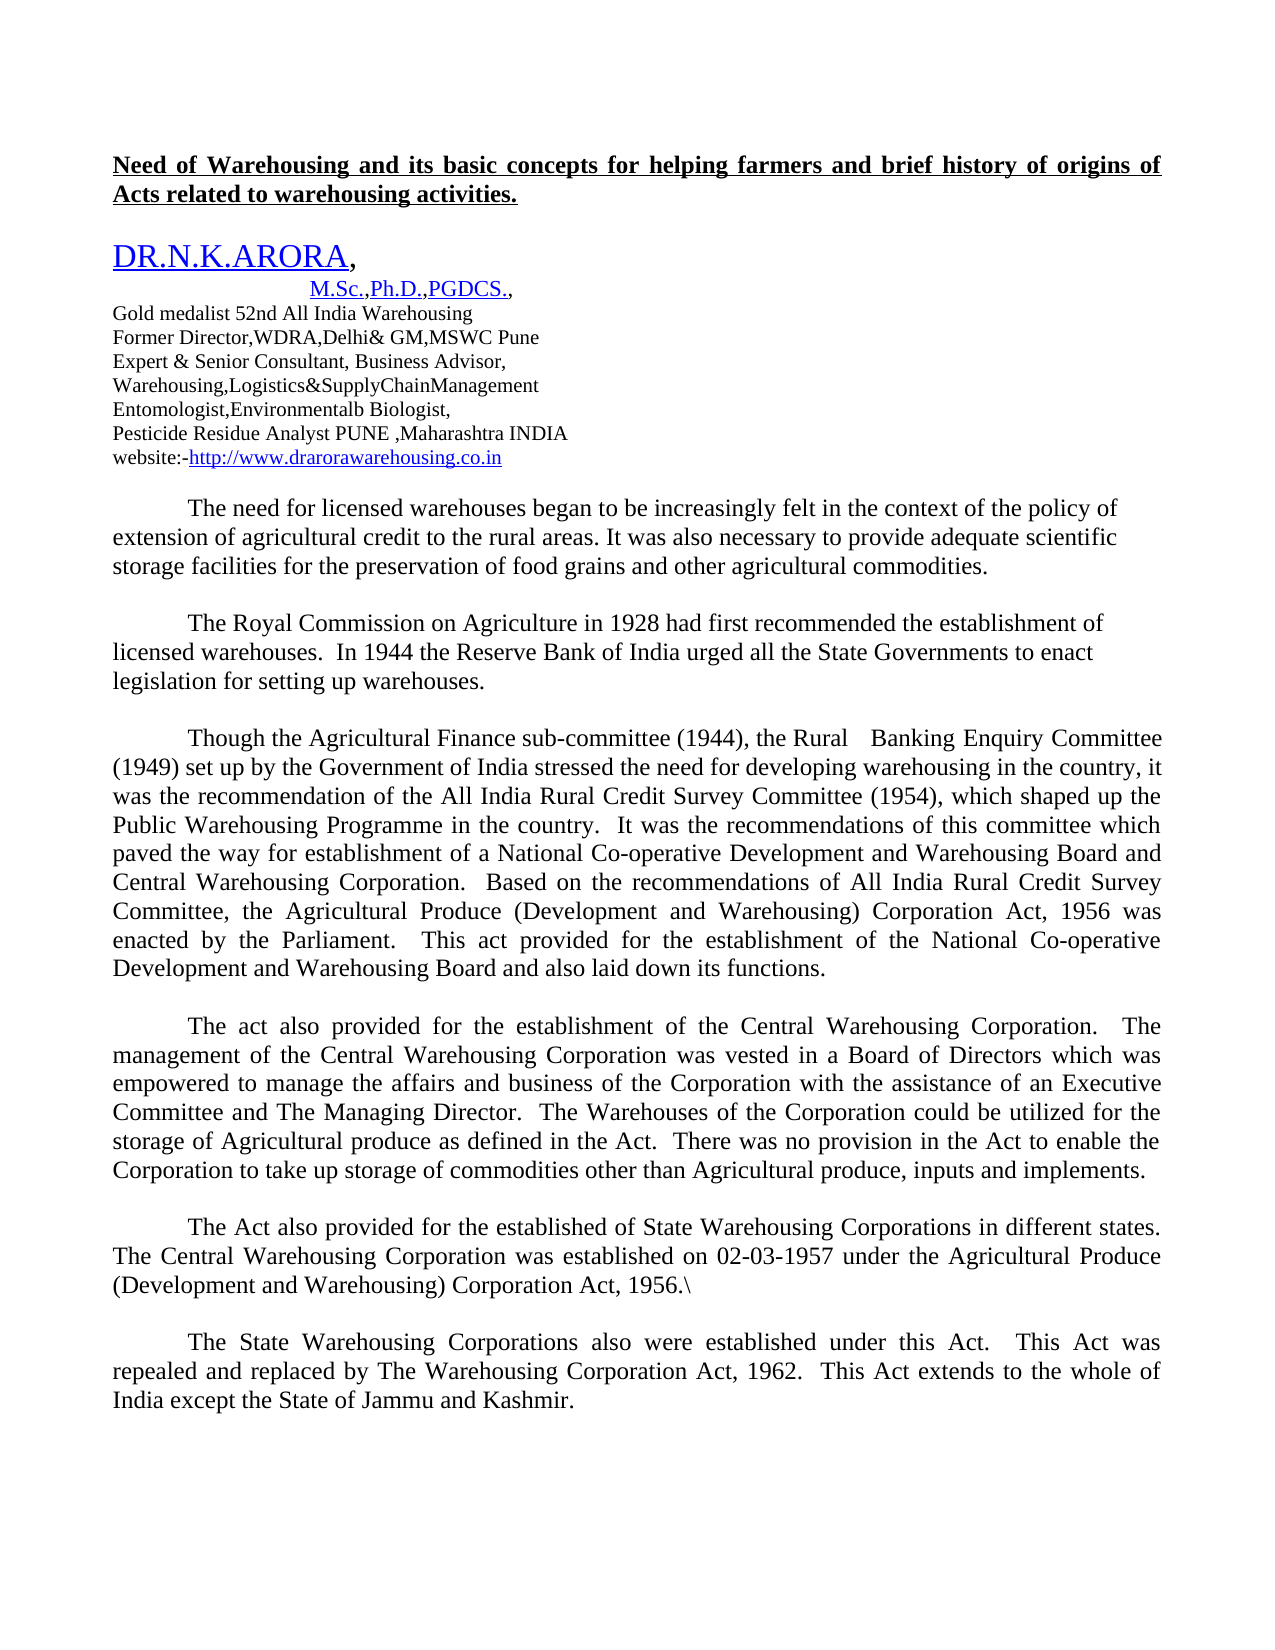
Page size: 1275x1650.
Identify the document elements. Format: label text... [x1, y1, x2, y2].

text The State Warehousing Corporations also were established under this Act. This Act was repealed and replaced by The Warehousing Corporation Act, 1962. This Act extends to the whole of India except the State of Jammu and Kashmir. [112, 1327, 1162, 1413]
text Though the Agricultural Finance sub-committee (1944), the Rural Banking Enquiry Committee (1949) set up by the Government of India stressed the need for developing warehousing in the country, it was the recommendation of the All India Rural Credit Survey Committee (1954), which shaped up the Public Warehousing Programme in the country. It was the recommendations of this committee which paved the way for establishment of a National Co-operative Development and Warehousing Board and Central Warehousing Corporation. Based on the recommendations of All India Rural Credit Survey Committee, the Agricultural Produce (Development and Warehousing) Corporation Act, 1956 was enacted by the Parliament. This act provided for the establishment of the National Co-operative Development and Warehousing Board and also laid down its functions. [112, 723, 1162, 982]
text Entomologist,Environmentalb Biologist, [112, 397, 1162, 421]
text website:-http://www.drarorawarehousing.co.in [112, 445, 1162, 469]
text The Act also provided for the established of State Warehousing Corporations in different states. The Central Warehousing Corporation was established on 02-03-1957 under the Agricultural Produce (Development and Warehousing) Corporation Act, 1956.\ [112, 1212, 1162, 1298]
text Former Director,WDRA,Delhi& GM,MSWC Pune [112, 325, 1162, 349]
text Warehousing,Logistics&SupplyChainManagement [112, 373, 1162, 397]
text M.Sc.,Ph.D.,PGDCS., [187, 274, 1162, 301]
text Need of Warehousing and its basic concepts for helping farmers and brief history of origins of Acts related to warehousing activities. [112, 150, 1162, 175]
text Gold medalist 52nd All India Warehousing [112, 301, 1162, 325]
text Expert & Senior Consultant, Business Advisor, [112, 349, 1162, 373]
text The need for licensed warehouses began to be increasingly felt in the context of the policy of extension of agricultural credit to the rural areas. It was also necessary to provide adequate scientific storage facilities for the preservation of food grains and other agricultural commodities. [112, 493, 1162, 580]
text Pesticide Residue Analyst PUNE ,Maharashtra INDIA [112, 421, 1162, 445]
text The act also provided for the establishment of the Central Warehousing Corporation. The management of the Central Warehousing Corporation was vested in a Board of Directors which was empowered to manage the affairs and business of the Corporation with the assistance of an Executive Committee and The Managing Director. The Warehouses of the Corporation could be utilized for the storage of Agricultural produce as defined in the Act. There was no provision in the Act to enable the Corporation to take up storage of commodities other than Agricultural produce, inputs and implements. [112, 1011, 1162, 1183]
text The Royal Commission on Agriculture in 1928 had first recommended the establishment of licensed warehouses. In 1944 the Reserve Bank of India urged all the State Governments to enact legislation for setting up warehouses. [112, 608, 1162, 695]
text DR.N.K.ARORA, [112, 236, 1162, 274]
text Need of Warehousing and its basic concepts for helping farmers and brief history of origins of Acts related to warehousing activities. [112, 176, 1162, 207]
